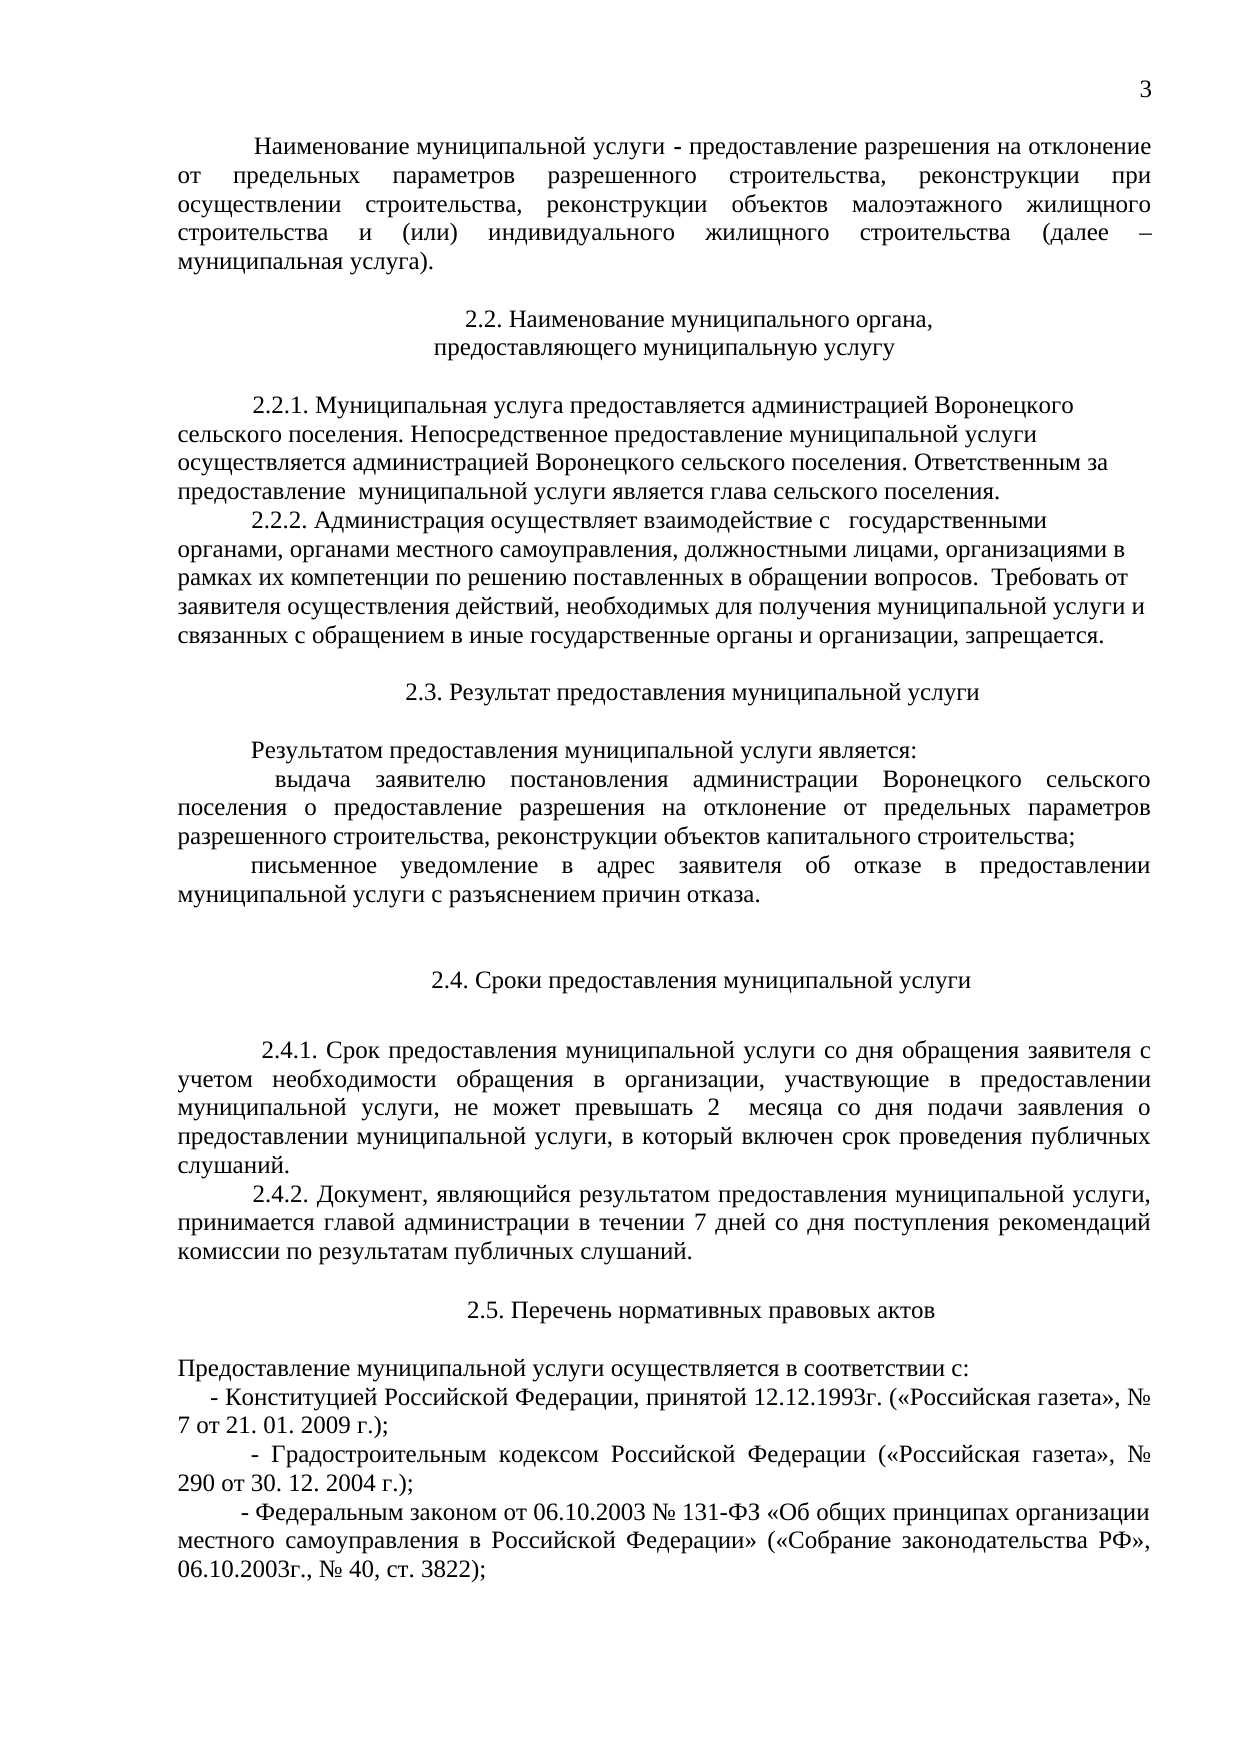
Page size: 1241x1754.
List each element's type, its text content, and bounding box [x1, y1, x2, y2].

text Предоставление муниципальной услуги осуществляется в соответствии с: [177, 1353, 1152, 1382]
text письменное уведомление в адрес заявителя об отказе в предоставлении муниципальной услуги с разъяснением причин отказа. [177, 850, 1152, 907]
text 2.2. Наименование муниципального органа, предоставляющего муниципальную услугу [177, 304, 1152, 361]
text выдача заявителю постановления администрации Воронецкого сельского поселения о предоставление разрешения на отклонение от предельных параметров разрешенного строительства, реконструкции объектов капитального строительства; [177, 764, 1152, 850]
text 2.2.1. Муниципальная услуга предоставляется администрацией Воронецкого сельского поселения. Непосредственное предоставление муниципальной услуги осуществляется администрацией Воронецкого сельского поселения. Ответственным за предоставление муниципальной услуги является глава сельского поселения. [177, 390, 1152, 505]
text 2.3. Результат предоставления муниципальной услуги [177, 677, 1152, 706]
text 2.4. Сроки предоставления муниципальной услуги [177, 965, 1152, 994]
text - Конституцией Российской Федерации, принятой 12.12.1993г. («Российская газета», № 7 от 21. 01. .); [177, 1382, 1152, 1439]
text - Градостроительным кодексом Российской Федерации («Российская газета», № 290 от 30. 12. .); [177, 1439, 1152, 1497]
text 2.5. Перечень нормативных правовых актов [177, 1296, 1152, 1324]
text 2.4.2. Документ, являющийся результатом предоставления муниципальной услуги, принимается главой администрации в течении 7 дней со дня поступления рекомендаций комиссии по результатам публичных слушаний. [177, 1179, 1152, 1265]
text 2.4.1. Срок предоставления муниципальной услуги со дня обращения заявителя с учетом необходимости обращения в организации, участвующие в предоставлении муниципальной услуги, не может превышать 2 месяца со дня подачи заявления о предоставлении муниципальной услуги, в который включен срок проведения публичных слушаний. [177, 1035, 1152, 1179]
text Результатом предоставления муниципальной услуги является: [177, 735, 1152, 764]
list Наименование муниципальной услуги - предоставление разрешения на отклонение от предельных параметров разрешенного строительства, реконструкции при осуществлении строительства, реконструкции объектов малоэтажного жилищного строительства и (или) индивидуального жилищного строительства (далее – муниципальная услуга). [177, 131, 1152, 275]
text - Федеральным законом от 06.10.2003 № 131-ФЗ «Об общих принципах организации местного самоуправления в Российской Федерации» («Собрание законодательства РФ», 06.10.2003г., № 40, ст. 3822); [177, 1497, 1152, 1583]
text 2.2.2. Администрация осуществляет взаимодействие с государственными органами, органами местного самоуправления, должностными лицами, организациями в рамках их компетенции по решению поставленных в обращении вопросов. Требовать от заявителя осуществления действий, необходимых для получения муниципальной услуги и связанных с обращением в иные государственные органы и организации, запрещается. [177, 505, 1152, 649]
